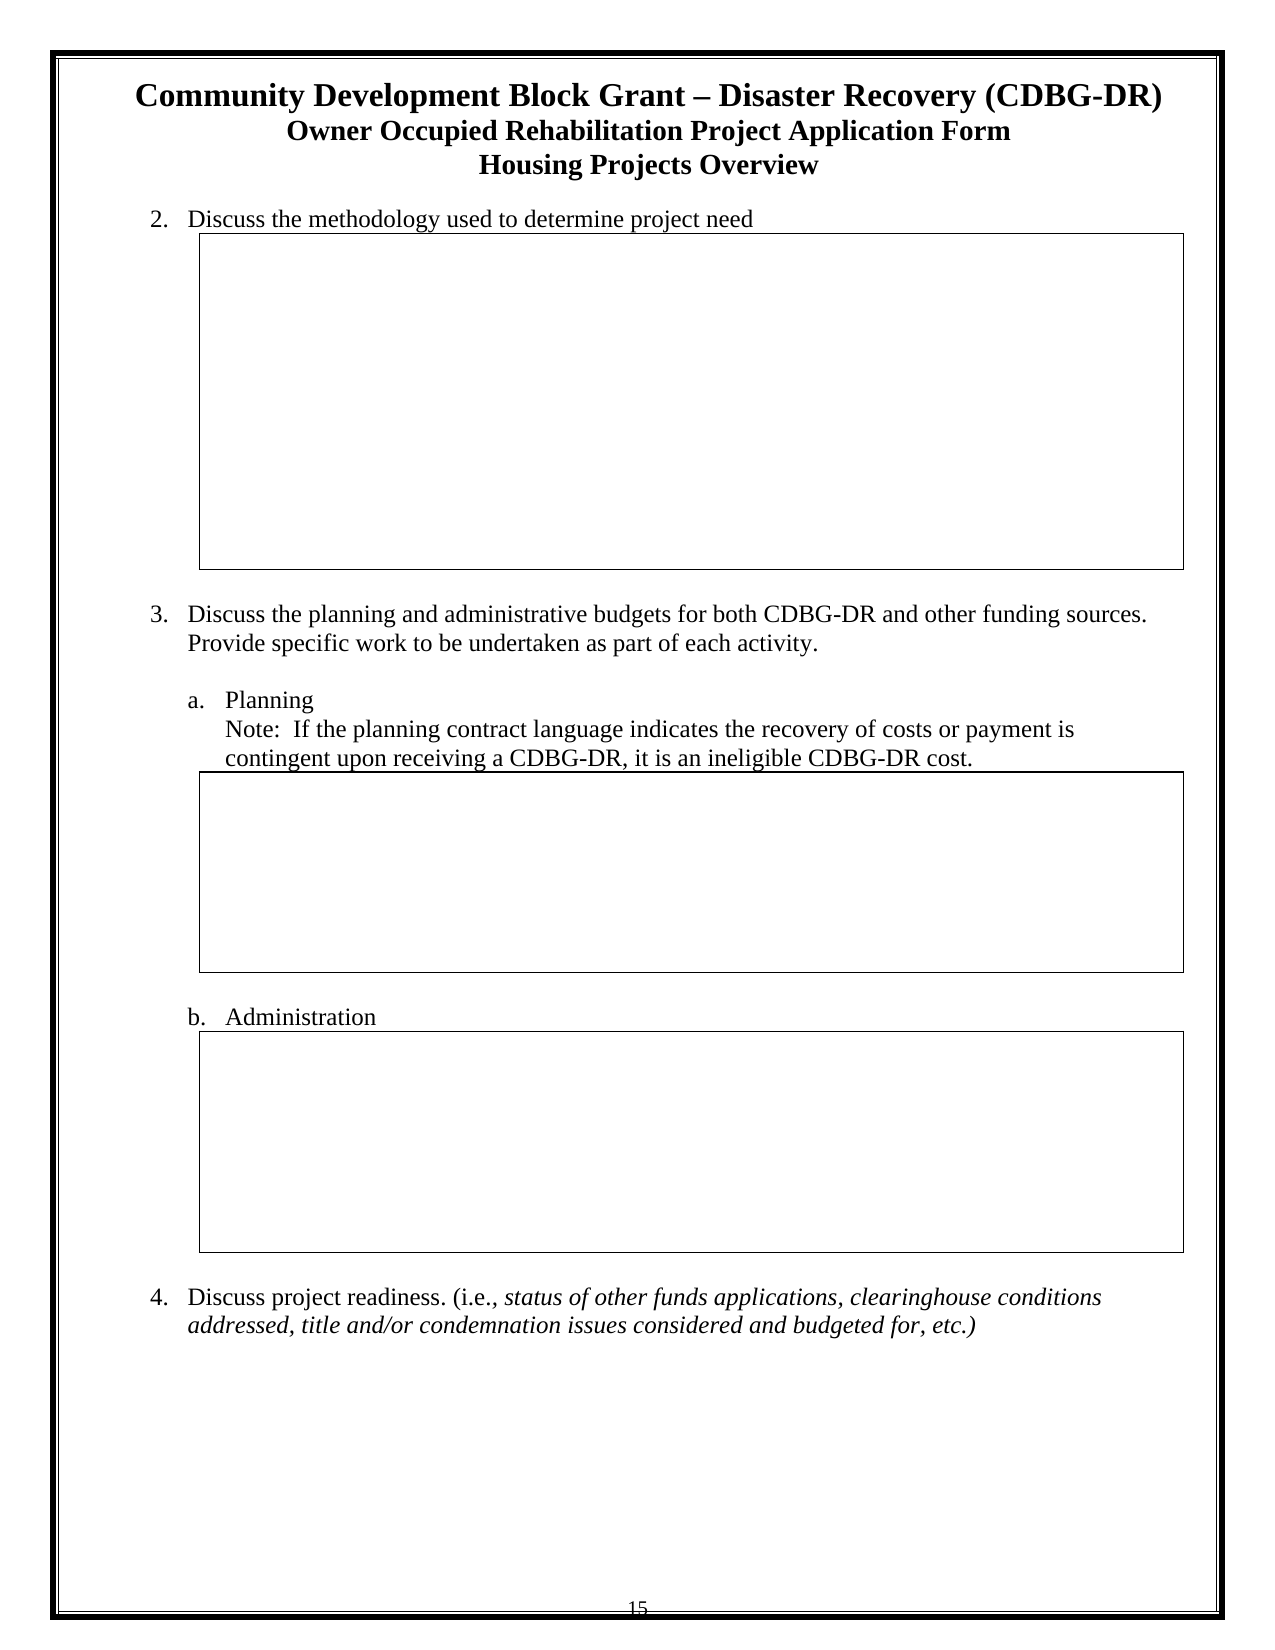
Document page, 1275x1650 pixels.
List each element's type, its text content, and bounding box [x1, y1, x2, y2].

list Planning [187, 685, 1185, 714]
list Administration [187, 1002, 1185, 1031]
text Note: If the planning contract language indicates the recovery of costs or payment is contingent upon receiving a CDBG-DR, it is an ineligible CDBG-DR cost. [225, 714, 1185, 771]
table_header [200, 234, 1183, 569]
table_header [200, 1032, 1183, 1252]
list Discuss project readiness. (i.e., status of other funds applications, clearinghouse conditions addressed, title and/or condemnation issues considered and budgeted for, etc.) [150, 1282, 1185, 1339]
table_header [200, 773, 1183, 972]
list Discuss the methodology used to determine project need [150, 204, 1185, 233]
list Discuss the planning and administrative budgets for both CDBG-DR and other funding sources. Provide specific work to be undertaken as part of each activity. [150, 599, 1185, 656]
